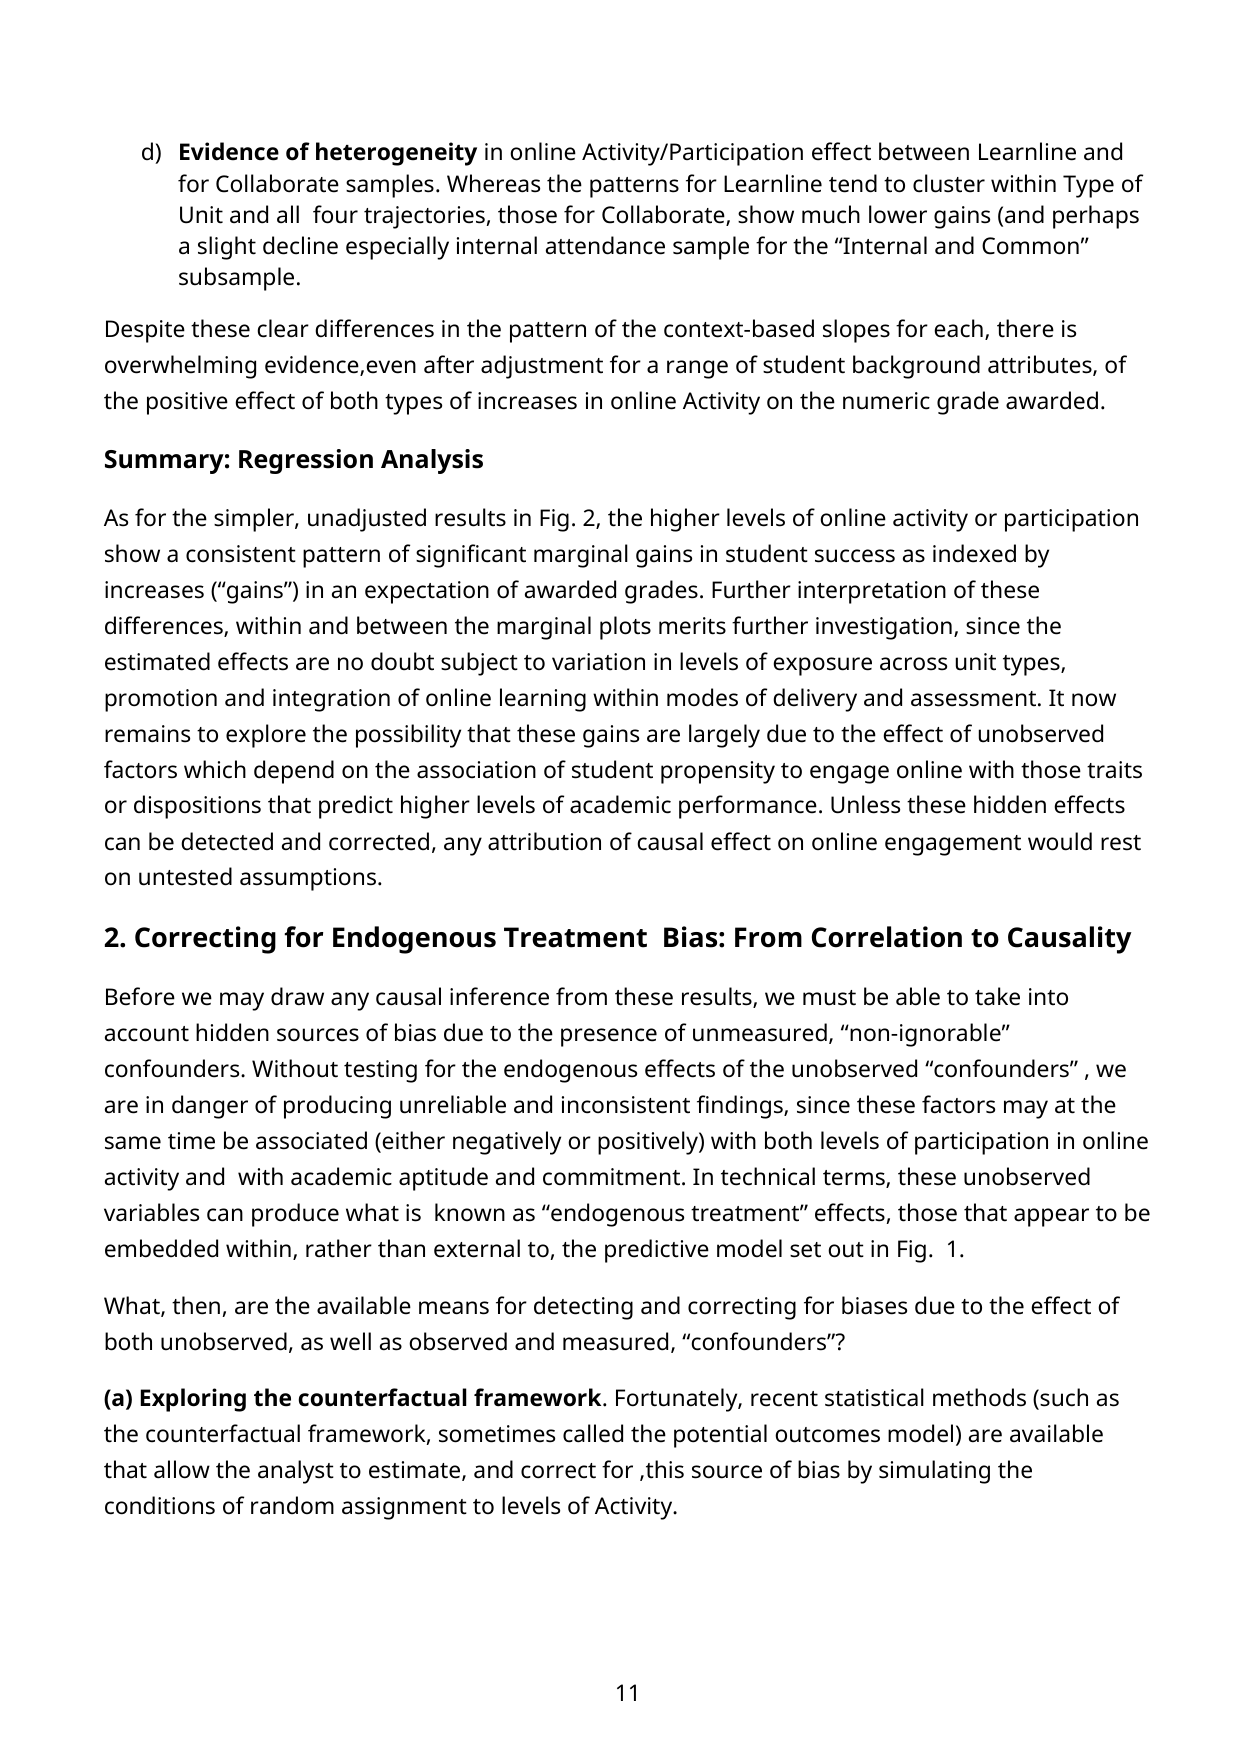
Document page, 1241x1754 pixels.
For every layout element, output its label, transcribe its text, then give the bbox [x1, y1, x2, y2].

text Before we may draw any causal inference from these results, we must be able to take into account hidden sources of bias due to the presence of unmeasured, “non-ignorable” confounders. Without testing for the endogenous effects of the unobserved “confounders” , we are in danger of producing unreliable and inconsistent findings, since these factors may at the same time be associated (either negatively or positively) with both levels of participation in online activity and with academic aptitude and commitment. In technical terms, these unobserved variables can produce what is known as “endogenous treatment” effects, those that appear to be embedded within, rather than external to, the predictive model set out in Fig. 1. [103, 981, 1152, 1264]
text Summary: Regression Analysis [103, 442, 1152, 476]
text What, then, are the available means for detecting and correcting for biases due to the effect of both unobserved, as well as observed and measured, “confounders”? [103, 1290, 1152, 1357]
list Evidence of heterogeneity in online Activity/Participation effect between Learnline and for Collaborate samples. Whereas the patterns for Learnline tend to cluster within Type of Unit and all four trajectories, those for Collaborate, show much lower gains (and perhaps a slight decline especially internal attendance sample for the “Internal and Common” subsample. [141, 136, 1152, 292]
text As for the simpler, unadjusted results in Fig. 2, the higher levels of online activity or participation show a consistent pattern of significant marginal gains in student success as indexed by increases (“gains”) in an expectation of awarded grades. Further interpretation of these differences, within and between the marginal plots merits further investigation, since the estimated effects are no doubt subject to variation in levels of exposure across unit types, promotion and integration of online learning within modes of delivery and assessment. It now remains to explore the possibility that these gains are largely due to the effect of unobserved factors which depend on the association of student propensity to engage online with those traits or dispositions that predict higher levels of academic performance. Unless these hidden effects can be detected and corrected, any attribution of causal effect on online engagement would rest on untested assumptions. [103, 502, 1152, 893]
text Despite these clear differences in the pattern of the context-based slopes for each, there is overwhelming evidence,even after adjustment for a range of student background attributes, of the positive effect of both types of increases in online Activity on the numeric grade awarded. [103, 313, 1152, 416]
subtitle 2. Correcting for Endogenous Treatment Bias: From Correlation to Causality [103, 918, 1152, 955]
text (a) Exploring the counterfactual framework. Fortunately, recent statistical methods (such as the counterfactual framework, sometimes called the potential outcomes model) are available that allow the analyst to estimate, and correct for ,this source of bias by simulating the conditions of random assignment to levels of Activity. [103, 1382, 1152, 1521]
